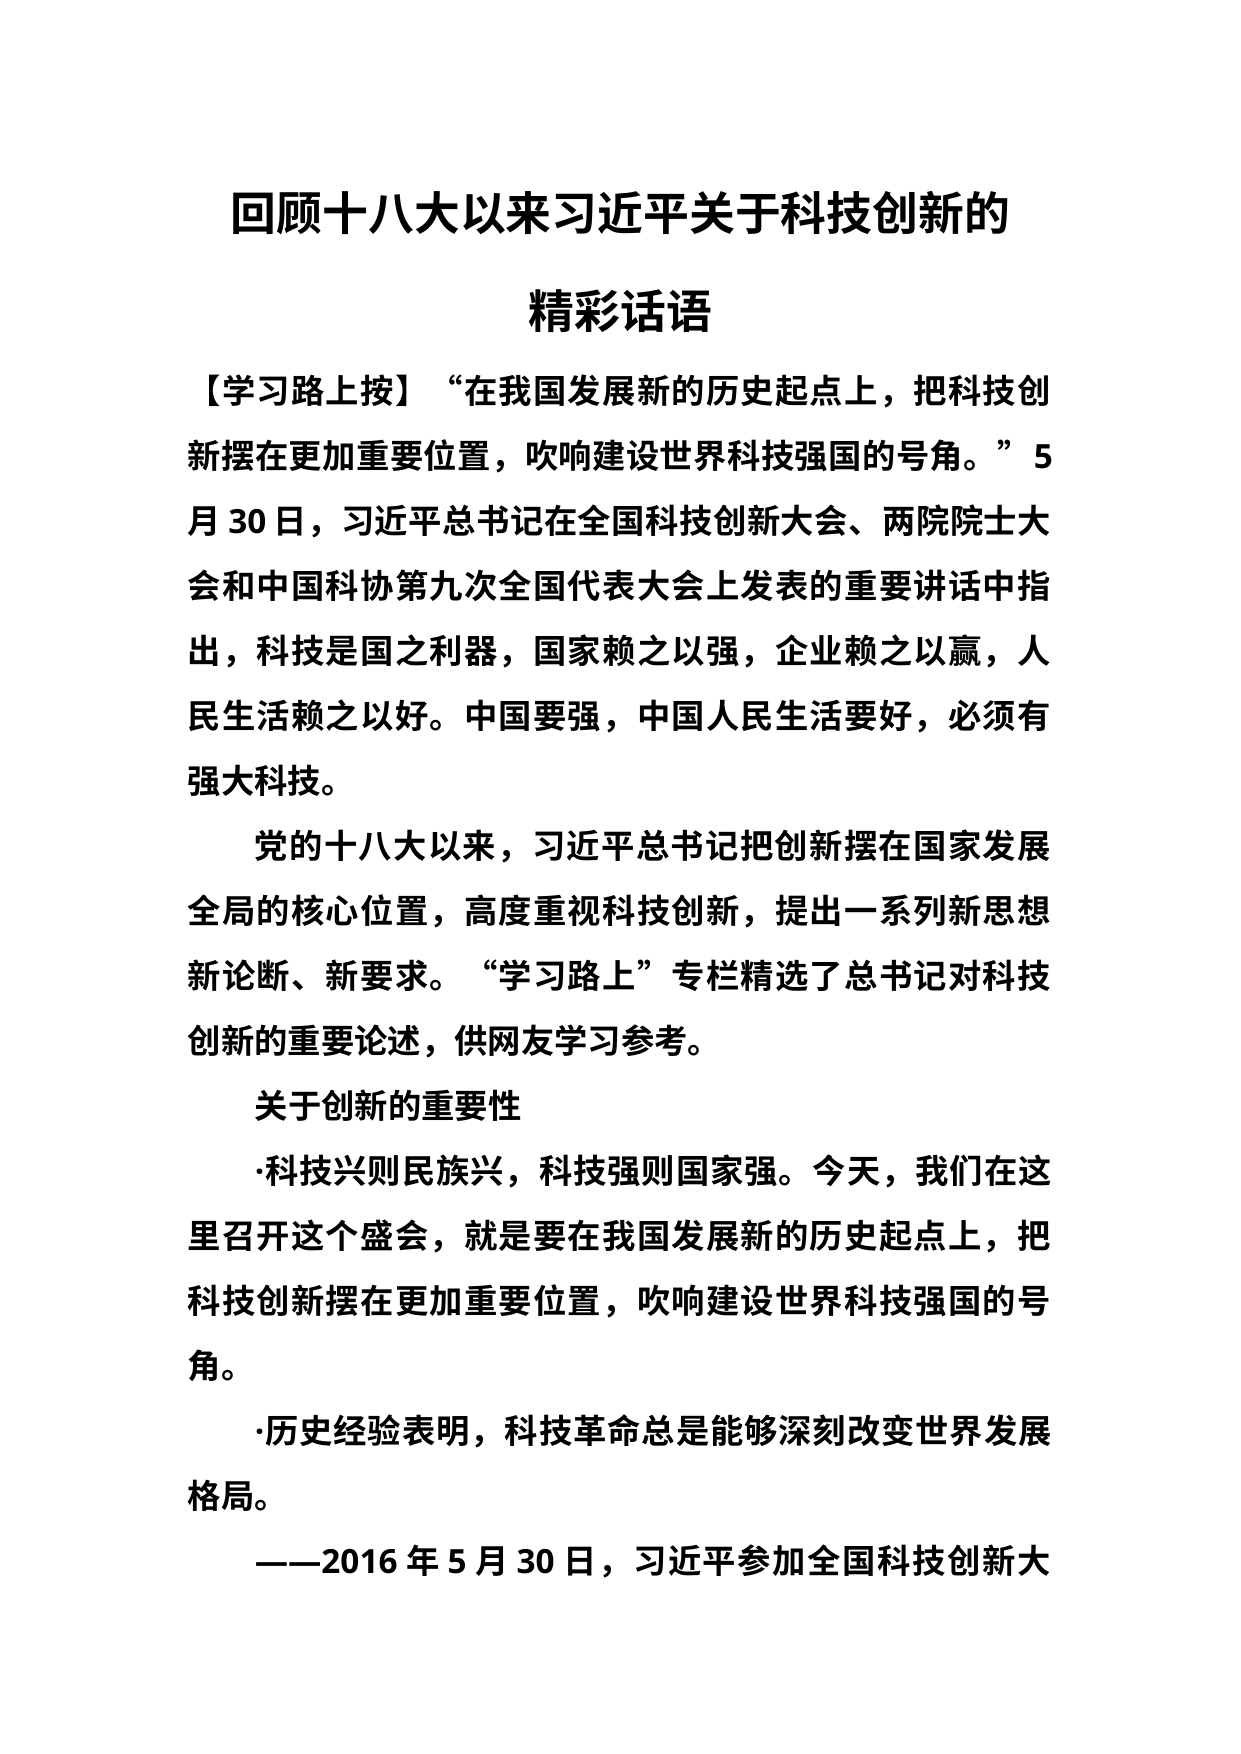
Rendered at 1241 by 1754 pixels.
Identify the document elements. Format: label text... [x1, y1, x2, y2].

text ·科技兴则民族兴，科技强则国家强。今天，我们在这里召开这个盛会，就是要在我国发展新的历史起点上，把科技创新摆在更加重要位置，吹响建设世界科技强国的号角。 [187, 1137, 1053, 1397]
text 回顾十八大以来习近平关于科技创新的 [187, 162, 1053, 259]
text 精彩话语 [187, 259, 1053, 357]
text 关于创新的重要性 [187, 1072, 1053, 1137]
text ·历史经验表明，科技革命总是能够深刻改变世界发展格局。 [187, 1397, 1053, 1527]
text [187, 1527, 1053, 1592]
text 党的十八大以来，习近平总书记把创新摆在国家发展全局的核心位置，高度重视科技创新，提出一系列新思想、新论断、新要求。“学习路上”专栏精选了总书记对科技创新的重要论述，供网友学习参考。 [187, 812, 1053, 1072]
text 【学习路上按】“在我国发展新的历史起点上，把科技创新摆在更加重要位置，吹响建设世界科技强国的号角。”5月30日，习近平总书记在全国科技创新大会、两院院士大会和中国科协第九次全国代表大会上发表的重要讲话中指出，科技是国之利器，国家赖之以强，企业赖之以赢，人民生活赖之以好。中国要强，中国人民生活要好，必须有强大科技。 [187, 357, 1053, 812]
